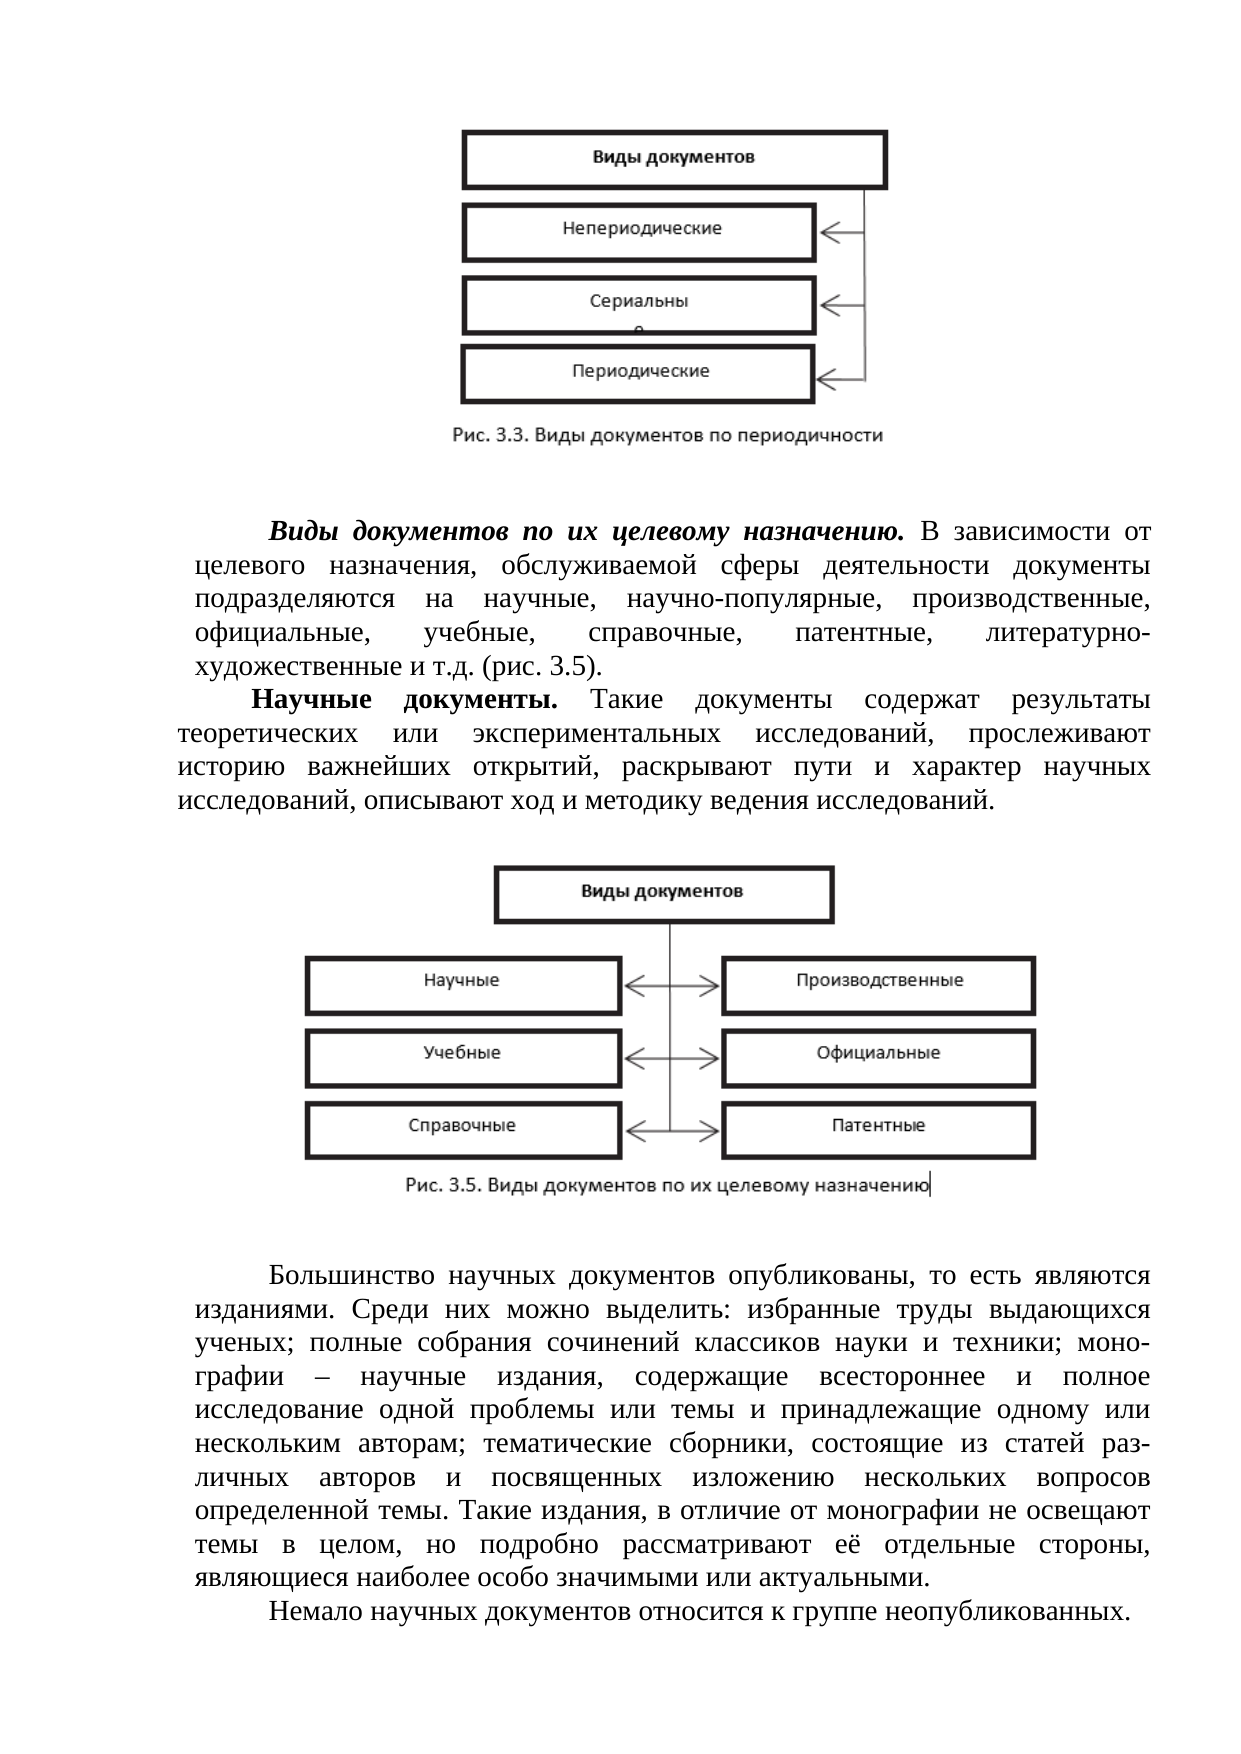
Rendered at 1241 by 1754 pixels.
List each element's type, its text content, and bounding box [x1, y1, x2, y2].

picture [244, 118, 1085, 480]
text Научные документы. Такие документы содержат результаты теоретических или экспериментальных исследований, прослеживают историю важнейших открытий, раскрывают пути и характер научных исследований, описывают ход и методику ведения исследований. [177, 681, 1152, 815]
picture [265, 848, 1064, 1224]
text Немало научных документов относится к группе неопубликованных. [194, 1593, 1152, 1626]
text Большинство научных документов опубликованы, то есть являются изданиями. Среди них можно выделить: избранные труды выдающихся ученых; полные собрания сочинений классиков науки и техники; моно- графии – научные издания, содержащие всестороннее и полное исследование одной проблемы или темы и принадлежащие одному или нескольким авторам; тематические сборники, состоящие из статей раз- личных авторов и посвященных изложению нескольких вопросов определенной темы. Такие издания, в отличие от монографии не освещают темы в целом, но подробно рассматривают её отдельные стороны, являющиеся наиболее особо значимыми или актуальными. [194, 1257, 1152, 1593]
text Виды документов по их целевому назначению. В зависимости от целевого назначения, обслуживаемой сферы деятельности документы подразделяются на научные, научно-популярные, производственные, официальные, учебные, справочные, патентные, литературно-художественные и т.д. (рис. 3.5). [194, 513, 1152, 681]
